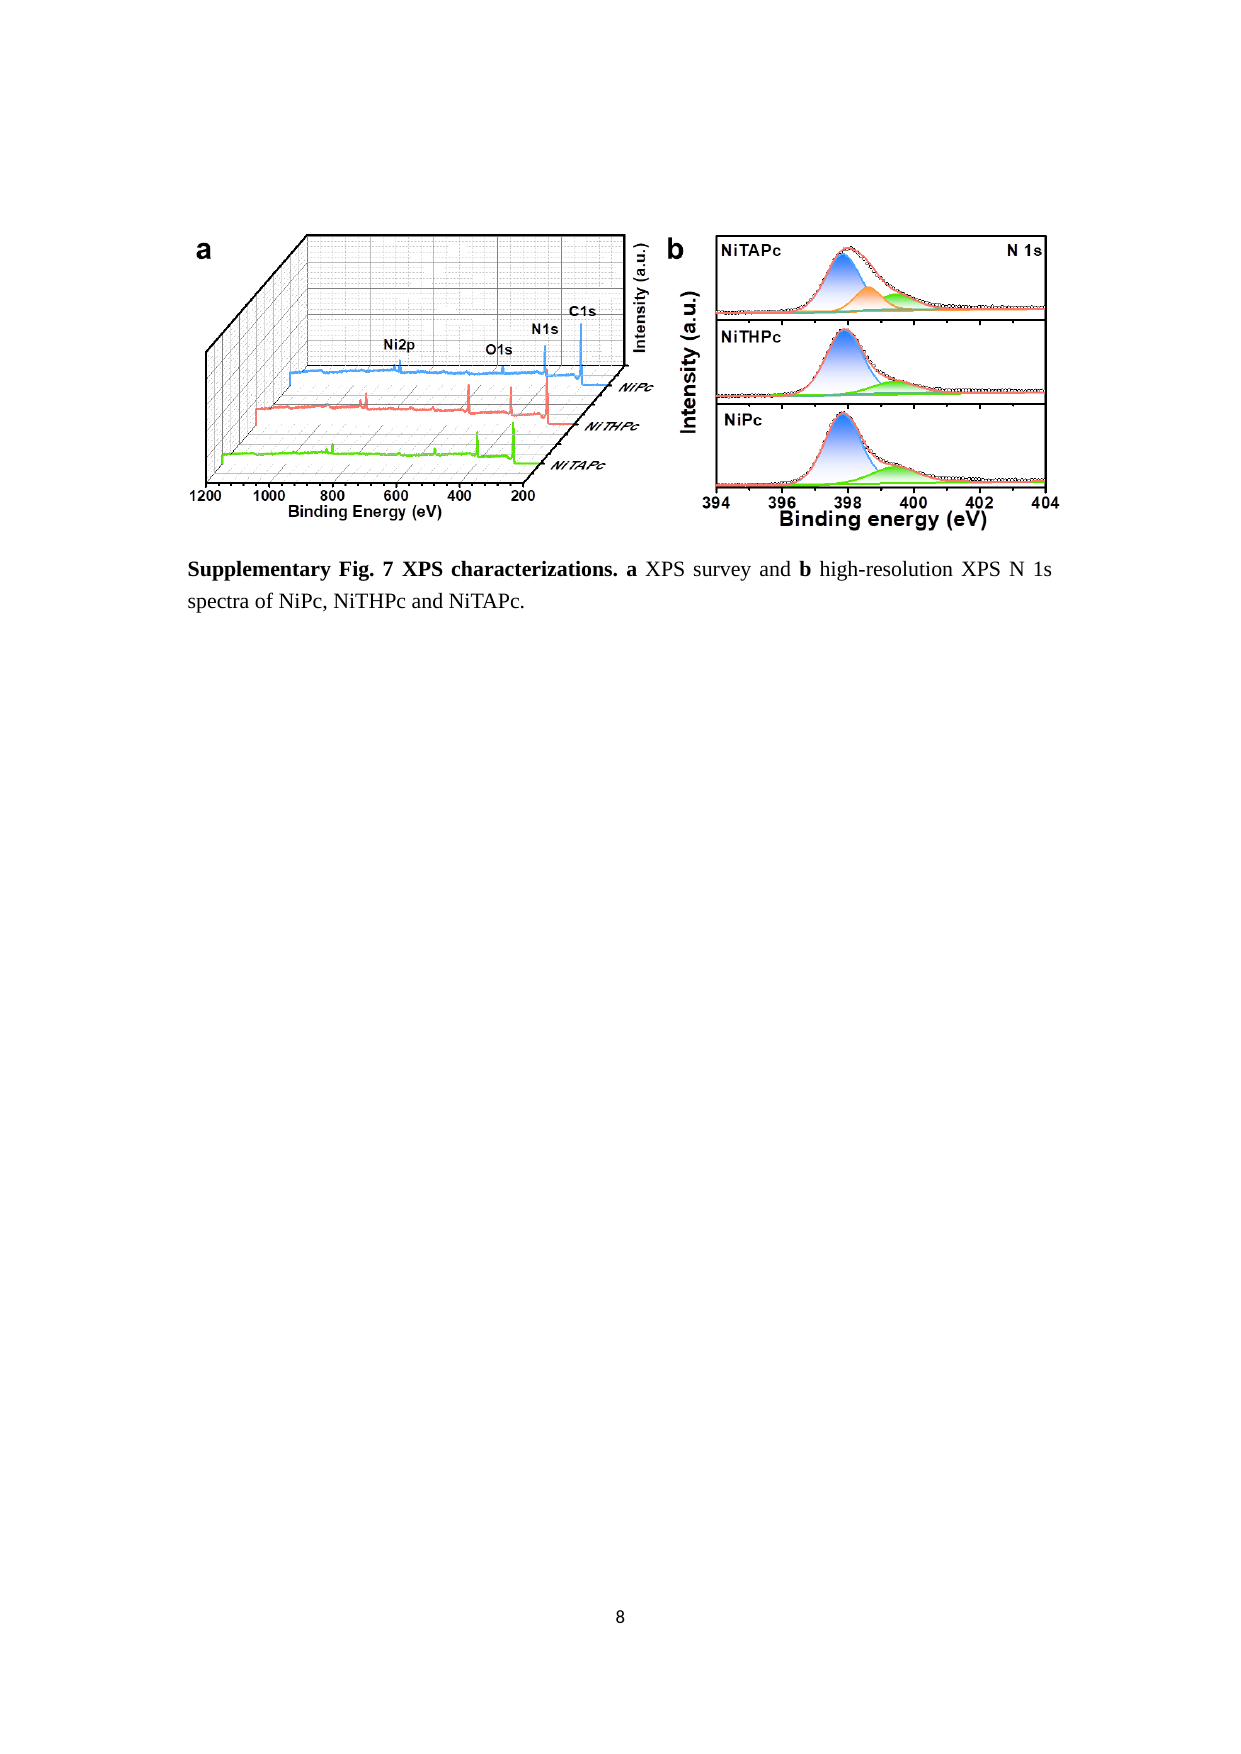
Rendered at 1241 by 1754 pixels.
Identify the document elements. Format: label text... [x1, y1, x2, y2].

picture [187, 194, 1066, 540]
text Supplementary Fig. 7 XPS characterizations. a XPS survey and b high-resolution XPS N 1s spectra of NiPc, NiTHPc and NiTAPc. [187, 552, 1053, 617]
